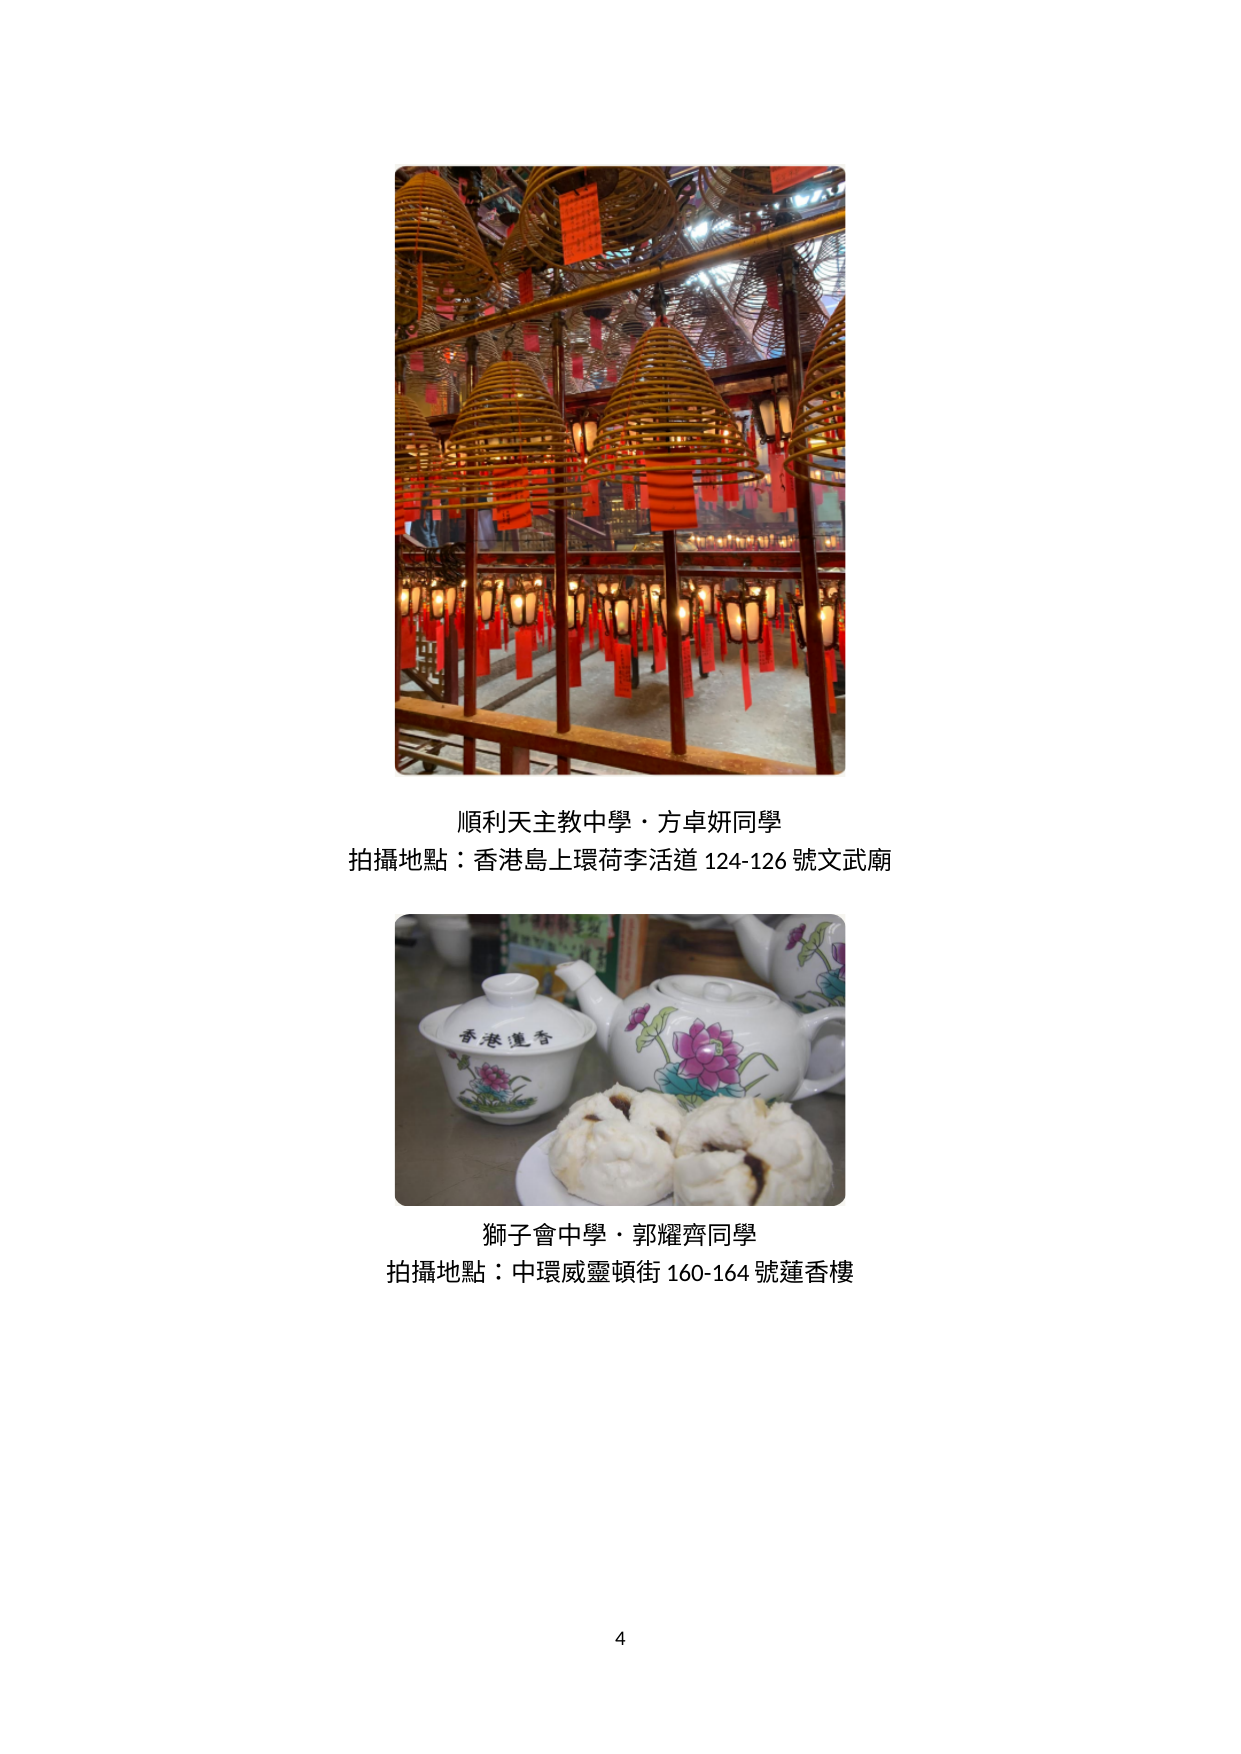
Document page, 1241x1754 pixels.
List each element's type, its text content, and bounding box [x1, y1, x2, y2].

text 拍攝地點：中環威靈頓街160-164號蓮香樓 [187, 1252, 1053, 1289]
picture [394, 164, 846, 777]
text 順利天主教中學．方卓妍同學 [187, 802, 1053, 839]
picture [394, 914, 846, 1206]
text 拍攝地點：香港島上環荷李活道124-126號文武廟 [187, 839, 1053, 877]
text 獅子會中學．郭耀齊同學 [187, 1214, 1053, 1252]
